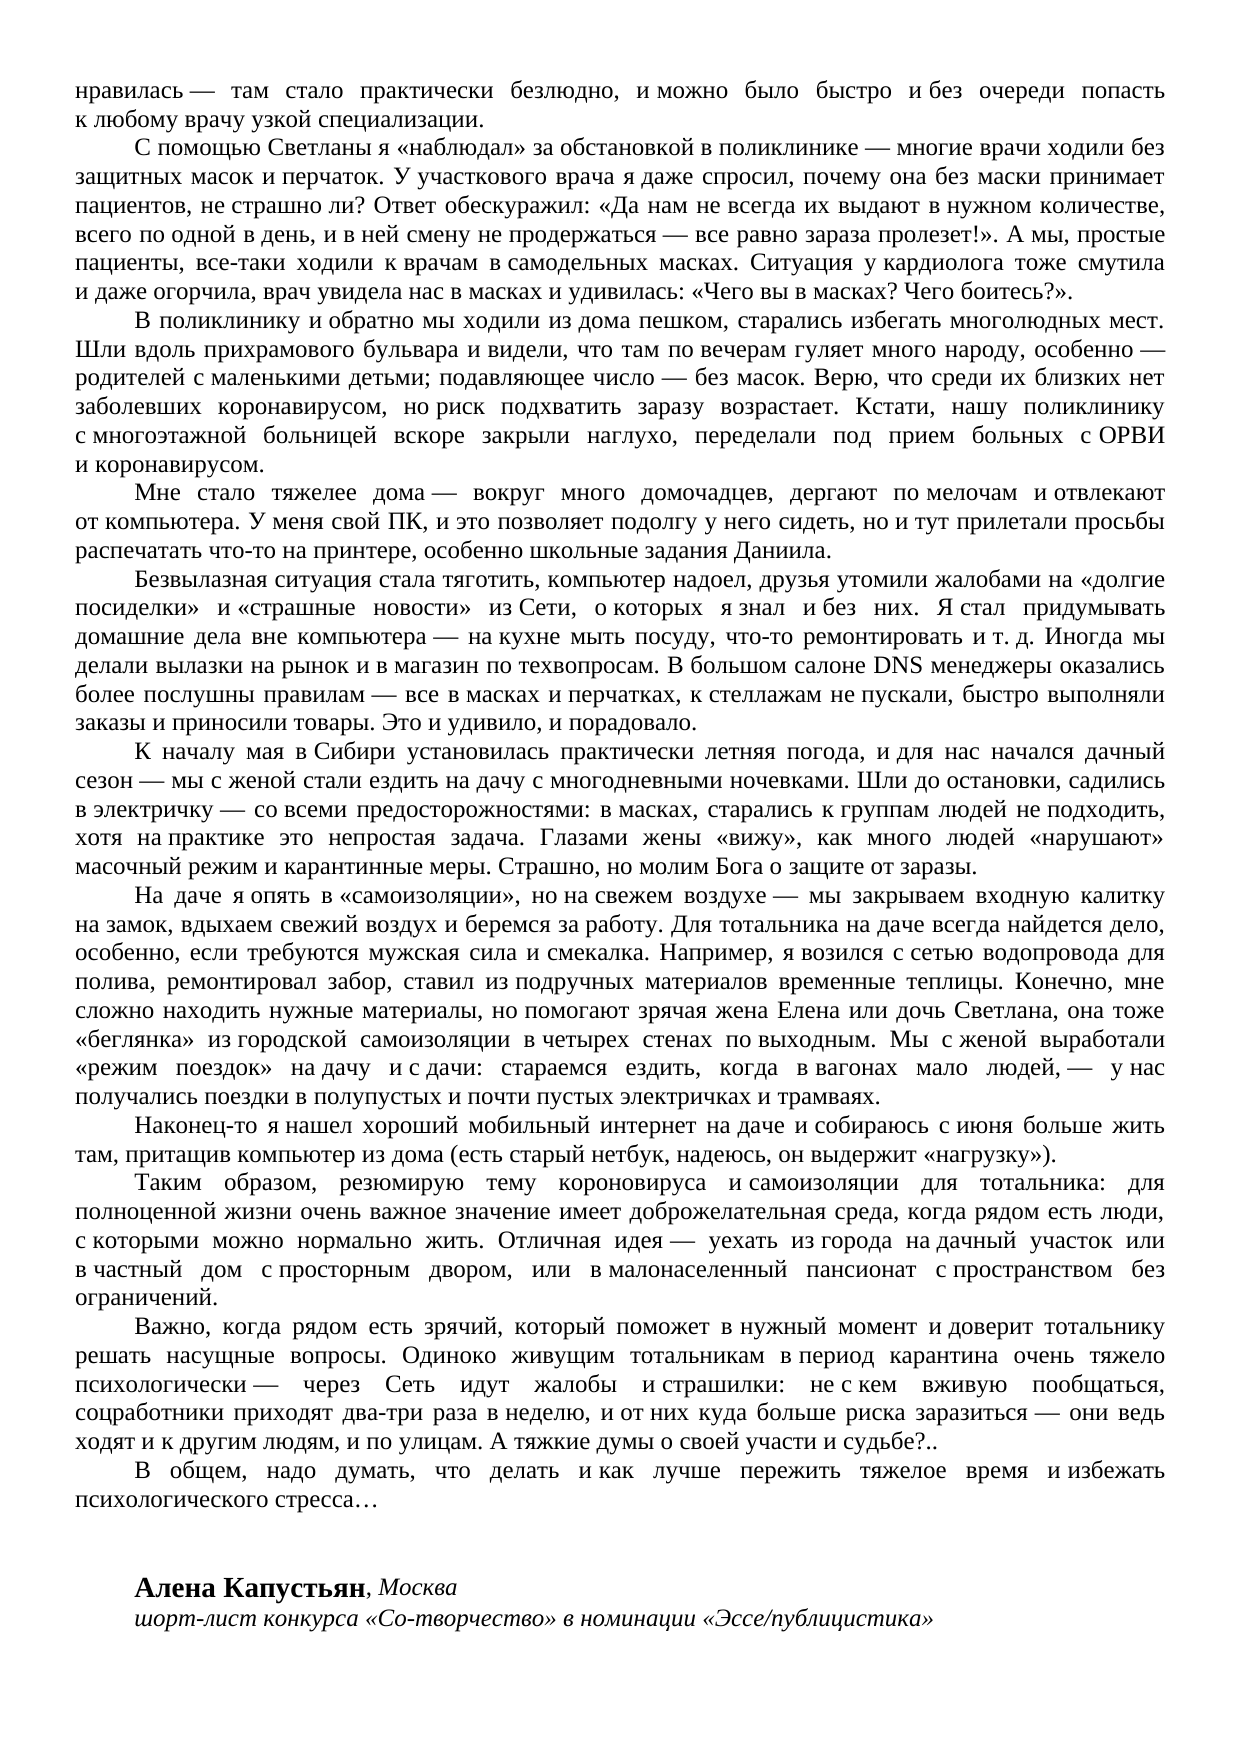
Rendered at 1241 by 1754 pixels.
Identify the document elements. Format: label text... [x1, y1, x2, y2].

text На даче я опять в «самоизоляции», но на свежем воздухе — мы закрываем входную калитку на замок, вдыхаем свежий воздух и беремся за работу. Для тотальника на даче всегда найдется дело, особенно, если требуются мужская сила и смекалка. Например, я возился с сетью водопровода для полива, ремонтировал забор, ставил из подручных материалов временные теплицы. Конечно, мне сложно находить нужные материалы, но помогают зрячая жена Елена или дочь Светлана, она тоже «беглянка» из городской самоизоляции в четырех стенах по выходным. Мы с женой выработали «режим поездок» на дачу и с дачи: стараемся ездить, когда в вагонах мало людей, — у нас получались поездки в полупустых и почти пустых электричках и трамваях. [75, 880, 1165, 1110]
text Наконец-то я нашел хороший мобильный интернет на даче и собираюсь с июня больше жить там, притащив компьютер из дома (есть старый нетбук, надеюсь, он выдержит «нагрузку»). [75, 1110, 1165, 1167]
text Важно, когда рядом есть зрячий, который поможет в нужный момент и доверит тотальнику решать насущные вопросы. Одиноко живущим тотальникам в период карантина очень тяжело психологически — через Сеть идут жалобы и страшилки: не с кем вживую пообщаться, соцработники приходят два-три раза в неделю, и от них куда больше риска заразиться — они ведь ходят и к другим людям, и по улицам. А тяжкие думы о своей участи и судьбе?.. [75, 1311, 1165, 1455]
text Безвылазная ситуация стала тяготить, компьютер надоел, друзья утомили жалобами на «долгие посиделки» и «страшные новости» из Сети, о которых я знал и без них. Я стал придумывать домашние дела вне компьютера — на кухне мыть посуду, что-то ремонтировать и т. д. Иногда мы делали вылазки на рынок и в магазин по техвопросам. В большом салоне DNS менеджеры оказались более послушны правилам — все в масках и перчатках, к стеллажам не пускали, быстро выполняли заказы и приносили товары. Это и удивило, и порадовало. [75, 564, 1165, 736]
text С помощью Светланы я «наблюдал» за обстановкой в поликлинике — многие врачи ходили без защитных масок и перчаток. У участкового врача я даже спросил, почему она без маски принимает пациентов, не страшно ли? Ответ обескуражил: «Да нам не всегда их выдают в нужном количестве, всего по одной в день, и в ней смену не продержаться — все равно зараза пролезет!». А мы, простые пациенты, все-таки ходили к врачам в самодельных масках. Ситуация у кардиолога тоже смутила и даже огорчила, врач увидела нас в масках и удивилась: «Чего вы в масках? Чего боитесь?». [75, 132, 1165, 305]
text Таким образом, резюмирую тему короновируса и самоизоляции для тотальника: для полноценной жизни очень важное значение имеет доброжелательная среда, когда рядом есть люди, с которыми можно нормально жить. Отличная идея — уехать из города на дачный участок или в частный дом с просторным двором, или в малонаселенный пансионат с пространством без ограничений. [75, 1167, 1165, 1311]
text шорт-лист конкурса «Со-творчество» в номинации «Эссе/публицистика» [75, 1603, 1165, 1632]
text К началу мая в Сибири установилась практически летняя погода, и для нас начался дачный сезон — мы с женой стали ездить на дачу с многодневными ночевками. Шли до остановки, садились в электричку — со всеми предосторожностями: в масках, старались к группам людей не подходить, хотя на практике это непростая задача. Глазами жены «вижу», как много людей «нарушают» масочный режим и карантинные меры. Страшно, но молим Бога о защите от заразы. [75, 736, 1165, 880]
text Алена Капустьян, Москва [75, 1570, 1165, 1603]
text Мне стало тяжелее дома — вокруг много домочадцев, дергают по мелочам и отвлекают от компьютера. У меня свой ПК, и это позволяет подолгу у него сидеть, но и тут прилетали просьбы распечатать что-то на принтере, особенно школьные задания Даниила. [75, 477, 1165, 564]
text В поликлинику и обратно мы ходили из дома пешком, старались избегать многолюдных мест. Шли вдоль прихрамового бульвара и видели, что там по вечерам гуляет много народу, особенно — родителей с маленькими детьми; подавляющее число — без масок. Верю, что среди их близких нет заболевших коронавирусом, но риск подхватить заразу возрастает. Кстати, нашу поликлинику с многоэтажной больницей вскоре закрыли наглухо, переделали под прием больных с ОРВИ и коронавирусом. [75, 305, 1165, 477]
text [75, 75, 1165, 132]
text В общем, надо думать, что делать и как лучше пережить тяжелое время и избежать психологического стресса… [75, 1455, 1165, 1512]
